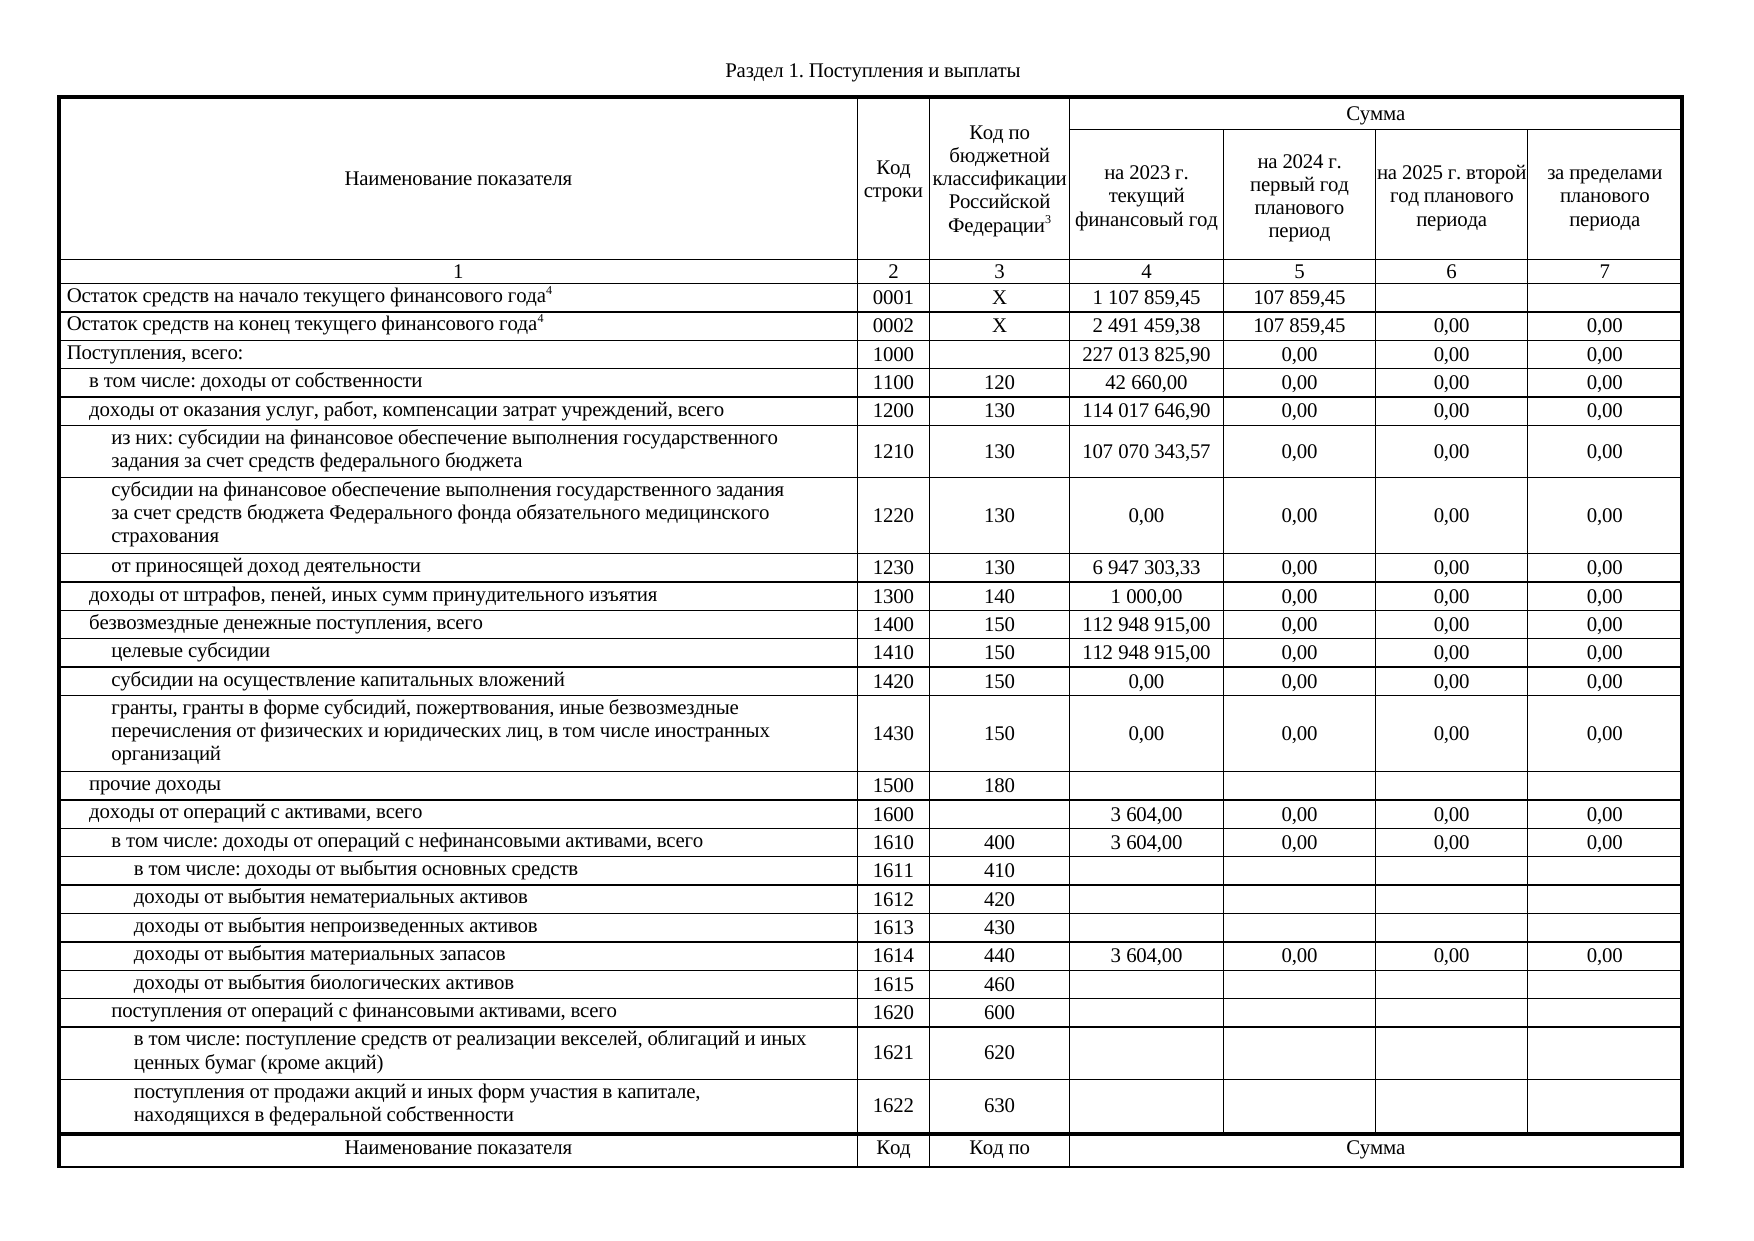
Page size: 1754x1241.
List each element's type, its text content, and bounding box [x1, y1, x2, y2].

table_cell [1528, 886, 1680, 913]
table_cell Остаток средств на конец текущего финансового года4 [61, 313, 741, 340]
table_cell [764, 801, 857, 828]
table_cell 1230 [858, 554, 929, 581]
table_cell в том числе: поступление средств от реализации векселей, облигаций и иных ценных бумаг (кроме акций) [126, 1028, 808, 1078]
table_cell гранты, гранты в форме субсидий, пожертвования, иные безвозмездные перечисления от физических и юридических лиц, в том числе иностранных организаций [104, 696, 786, 771]
table_cell 130 [930, 426, 1069, 477]
table_cell 0,00 [1528, 801, 1680, 828]
table_cell 1611 [858, 857, 929, 884]
table_cell 0,00 [1528, 611, 1680, 638]
table_cell [61, 668, 104, 695]
table_cell 0,00 [1224, 369, 1375, 396]
table_cell прочие доходы [81, 772, 763, 799]
table_cell [61, 1028, 126, 1078]
table_cell 1430 [858, 696, 929, 771]
table_cell 440 [930, 943, 1069, 969]
table_cell 0,00 [1224, 583, 1375, 610]
table_cell 0,00 [1528, 554, 1680, 581]
table_cell [1528, 772, 1680, 799]
table_cell [1070, 886, 1223, 913]
table_cell [61, 943, 126, 969]
table_cell [61, 857, 126, 884]
table_cell 3 604,00 [1070, 829, 1223, 856]
table_cell в том числе: доходы от операций с нефинансовыми активами, всего [104, 829, 786, 856]
table_cell [61, 478, 104, 553]
table_cell 0,00 [1528, 398, 1680, 425]
table_cell [741, 284, 857, 311]
table_cell [786, 696, 857, 771]
table_cell Код строки [858, 99, 929, 259]
table_cell [1376, 886, 1527, 913]
table_cell поступления от продажи акций и иных форм участия в капитале, находящихся в федеральной собственности [126, 1080, 808, 1132]
table_cell 130 [930, 478, 1069, 553]
table_cell [741, 341, 857, 368]
table_cell [786, 554, 857, 581]
table_cell 0,00 [1376, 943, 1527, 969]
table_cell 1300 [858, 583, 929, 610]
table_cell [1528, 914, 1680, 941]
table_cell 0,00 [1376, 583, 1527, 610]
table_cell 4 [1070, 260, 1223, 283]
table_cell 0,00 [1376, 369, 1527, 396]
table_cell 0,00 [1376, 554, 1527, 581]
table_cell [1528, 971, 1680, 998]
table_cell [1376, 857, 1527, 884]
table_cell 430 [930, 914, 1069, 941]
table_cell целевые субсидии [104, 639, 786, 666]
table_cell [1070, 1080, 1223, 1132]
table_cell 114 017 646,90 [1070, 398, 1223, 425]
table_cell [1224, 999, 1375, 1026]
table_cell Сумма [1070, 1136, 1680, 1166]
table_cell 107 070 343,57 [1070, 426, 1223, 477]
table_cell доходы от выбытия непроизведенных активов [126, 914, 808, 941]
table_cell [1070, 914, 1223, 941]
table_cell 0,00 [1376, 829, 1527, 856]
table_cell 1622 [858, 1080, 929, 1132]
table_cell 0,00 [1224, 829, 1375, 856]
table_cell 140 [930, 583, 1069, 610]
table_cell 1410 [858, 639, 929, 666]
table_cell [1376, 914, 1527, 941]
table_cell [930, 341, 1069, 368]
table_cell доходы от выбытия материальных запасов [126, 943, 808, 969]
table_cell 1500 [858, 772, 929, 799]
table_cell 180 [930, 772, 1069, 799]
table_cell [1528, 999, 1680, 1026]
table_cell 0,00 [1376, 639, 1527, 666]
table_cell [1070, 857, 1223, 884]
table_cell 1610 [858, 829, 929, 856]
table_cell 0,00 [1224, 611, 1375, 638]
table_cell 130 [930, 554, 1069, 581]
table_cell 460 [930, 971, 1069, 998]
table_cell 0,00 [1224, 426, 1375, 477]
table_cell [1224, 1080, 1375, 1132]
table_cell [61, 554, 104, 581]
table_cell [1376, 1028, 1527, 1078]
table_cell 0,00 [1224, 668, 1375, 695]
table_cell на 2023 г. текущий финансовый год [1070, 130, 1223, 259]
table_cell [61, 611, 81, 638]
table_cell 1000 [858, 341, 929, 368]
table_cell 5 [1224, 260, 1375, 283]
table_cell 107 859,45 [1224, 313, 1375, 340]
table_cell 630 [930, 1080, 1069, 1132]
table_cell 0,00 [1224, 943, 1375, 969]
table_cell доходы от операций с активами, всего [81, 801, 763, 828]
table_cell [61, 829, 104, 856]
table_cell 0,00 [1070, 696, 1223, 771]
table_cell 227 013 825,90 [1070, 341, 1223, 368]
table_cell доходы от оказания услуг, работ, компенсации затрат учреждений, всего [81, 398, 763, 425]
table_cell [1224, 857, 1375, 884]
table_cell [786, 478, 857, 553]
table_cell Остаток средств на начало текущего финансового года4 [61, 284, 741, 311]
table_cell [808, 857, 857, 884]
table_cell [1528, 284, 1680, 311]
table_cell в том числе: доходы от собственности [81, 369, 763, 396]
table_cell [1070, 772, 1223, 799]
table_cell 1612 [858, 886, 929, 913]
table_cell [786, 426, 857, 477]
table_cell [1376, 999, 1527, 1026]
table_cell [764, 369, 857, 396]
table_cell 7 [1528, 260, 1680, 283]
table_cell 150 [930, 696, 1069, 771]
table_cell 0,00 [1376, 313, 1527, 340]
table_cell [786, 639, 857, 666]
table_cell [61, 1080, 126, 1132]
table_cell 0,00 [1528, 943, 1680, 969]
table_cell доходы от выбытия биологических активов [126, 971, 808, 998]
table_cell 150 [930, 611, 1069, 638]
table_cell 1620 [858, 999, 929, 1026]
table_cell 0,00 [1224, 801, 1375, 828]
table_cell 1200 [858, 398, 929, 425]
table_cell 0,00 [1528, 696, 1680, 771]
table_cell [61, 696, 104, 771]
table_cell из них: субсидии на финансовое обеспечение выполнения государственного задания за счет средств федерального бюджета [104, 426, 786, 477]
table_cell [61, 583, 81, 610]
table_cell [61, 369, 81, 396]
table_cell [1528, 1080, 1680, 1132]
table_cell [1070, 999, 1223, 1026]
table_cell 6 947 303,33 [1070, 554, 1223, 581]
table_cell 0,00 [1224, 398, 1375, 425]
table_cell 0,00 [1528, 668, 1680, 695]
table_cell [741, 313, 857, 340]
table_cell 2 [858, 260, 929, 283]
table_cell 42 660,00 [1070, 369, 1223, 396]
table_cell 120 [930, 369, 1069, 396]
table_cell 0,00 [1376, 801, 1527, 828]
table_cell 1420 [858, 668, 929, 695]
table_cell [1376, 1080, 1527, 1132]
table_cell 600 [930, 999, 1069, 1026]
table_cell [61, 426, 104, 477]
table_cell 3 604,00 [1070, 943, 1223, 969]
table_cell [61, 801, 81, 828]
table_cell 0,00 [1528, 639, 1680, 666]
table_cell 0,00 [1224, 478, 1375, 553]
table_cell 1 [61, 260, 857, 283]
table_cell 0,00 [1224, 639, 1375, 666]
table_cell 0,00 [1528, 426, 1680, 477]
table_cell [808, 886, 857, 913]
table_cell субсидии на осуществление капитальных вложений [104, 668, 786, 695]
table_header Раздел 1. Поступления и выплаты [59, 59, 1682, 95]
table_cell 0,00 [1528, 341, 1680, 368]
table_cell 107 859,45 [1224, 284, 1375, 311]
table_cell 0002 [858, 313, 929, 340]
table_cell [930, 801, 1069, 828]
table_cell 0,00 [1528, 313, 1680, 340]
table_cell доходы от выбытия нематериальных активов [126, 886, 808, 913]
table_cell Код строки [858, 1136, 929, 1166]
table_cell [764, 398, 857, 425]
table_cell [61, 772, 81, 799]
table_cell [61, 999, 104, 1026]
table_cell 0,00 [1070, 668, 1223, 695]
table_cell [61, 971, 126, 998]
table_cell 1 000,00 [1070, 583, 1223, 610]
table_cell 620 [930, 1028, 1069, 1078]
table_cell 0,00 [1376, 341, 1527, 368]
table_cell [1376, 971, 1527, 998]
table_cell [61, 1136, 857, 1166]
table_cell 0,00 [1376, 398, 1527, 425]
table_cell доходы от штрафов, пеней, иных сумм принудительного изъятия [81, 583, 763, 610]
table_cell поступления от операций с финансовыми активами, всего [104, 999, 786, 1026]
table_cell [1070, 1028, 1223, 1078]
table_cell 1621 [858, 1028, 929, 1078]
table_cell 0,00 [1376, 611, 1527, 638]
table_cell [764, 583, 857, 610]
table_cell 0,00 [1528, 829, 1680, 856]
table_cell 0,00 [1528, 583, 1680, 610]
table_cell на 2024 г. первый год планового период [1224, 130, 1375, 259]
table_cell от приносящей доход деятельности [104, 554, 786, 581]
table_cell [786, 668, 857, 695]
table_cell 0,00 [1376, 426, 1527, 477]
table_cell [1528, 857, 1680, 884]
table_cell субсидии на финансовое обеспечение выполнения государственного задания за счет средств бюджета Федерального фонда обязательного медицинского страхования [104, 478, 786, 553]
table_cell [61, 914, 126, 941]
table_cell 6 [1376, 260, 1527, 283]
table_cell 0,00 [1224, 554, 1375, 581]
table_cell Наименование показателя [61, 99, 857, 259]
table_cell 1210 [858, 426, 929, 477]
table_cell [786, 999, 857, 1026]
table_header [1682, 59, 1687, 95]
table_cell 0001 [858, 284, 929, 311]
table_cell 3 604,00 [1070, 801, 1223, 828]
table_cell X [930, 284, 1069, 311]
table_cell 112 948 915,00 [1070, 611, 1223, 638]
table_cell 0,00 [1376, 696, 1527, 771]
table_cell 0,00 [1224, 341, 1375, 368]
table_cell [1528, 1028, 1680, 1078]
table_cell 1615 [858, 971, 929, 998]
table_cell 150 [930, 668, 1069, 695]
table_cell в том числе: доходы от выбытия основных средств [126, 857, 808, 884]
table_cell 0,00 [1528, 478, 1680, 553]
table_cell безвозмездные денежные поступления, всего [81, 611, 763, 638]
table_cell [930, 1136, 1069, 1166]
table_cell Сумма [1070, 99, 1680, 129]
table_cell [808, 943, 857, 969]
table_cell [808, 971, 857, 998]
table_cell [1070, 971, 1223, 998]
table_cell 1 107 859,45 [1070, 284, 1223, 311]
table_cell [1224, 886, 1375, 913]
table_cell Поступления, всего: [61, 341, 741, 368]
table_cell [1224, 914, 1375, 941]
table_cell X [930, 313, 1069, 340]
table_cell 112 948 915,00 [1070, 639, 1223, 666]
table_cell 410 [930, 857, 1069, 884]
table_cell 0,00 [1224, 696, 1375, 771]
table_cell [808, 914, 857, 941]
table_cell [61, 398, 81, 425]
table_cell 1220 [858, 478, 929, 553]
table_cell 420 [930, 886, 1069, 913]
table_cell [1376, 772, 1527, 799]
table_cell 1100 [858, 369, 929, 396]
table_cell 1600 [858, 801, 929, 828]
table_cell 1614 [858, 943, 929, 969]
table_cell на 2025 г. второй год планового периода [1376, 130, 1527, 259]
table_cell [1224, 1028, 1375, 1078]
table_cell [61, 886, 126, 913]
table_cell за пределами планового периода [1528, 130, 1680, 259]
table_cell 0,00 [1376, 668, 1527, 695]
table_cell 2 491 459,38 [1070, 313, 1223, 340]
table_cell 0,00 [1376, 478, 1527, 553]
table_cell 1613 [858, 914, 929, 941]
table_cell [1224, 971, 1375, 998]
table_cell [764, 611, 857, 638]
table_cell Код по бюджетной классификации Российской Федерации3 [930, 99, 1069, 259]
table_cell [808, 1028, 857, 1078]
table_cell 1400 [858, 611, 929, 638]
table_cell [61, 639, 104, 666]
table_cell [1224, 772, 1375, 799]
table_cell [1376, 284, 1527, 311]
table_cell 3 [930, 260, 1069, 283]
table_cell 130 [930, 398, 1069, 425]
table_cell [808, 1080, 857, 1132]
table_cell 0,00 [1528, 369, 1680, 396]
table_cell [786, 829, 857, 856]
table_cell [764, 772, 857, 799]
table_cell 400 [930, 829, 1069, 856]
table_cell 150 [930, 639, 1069, 666]
table_cell 0,00 [1070, 478, 1223, 553]
